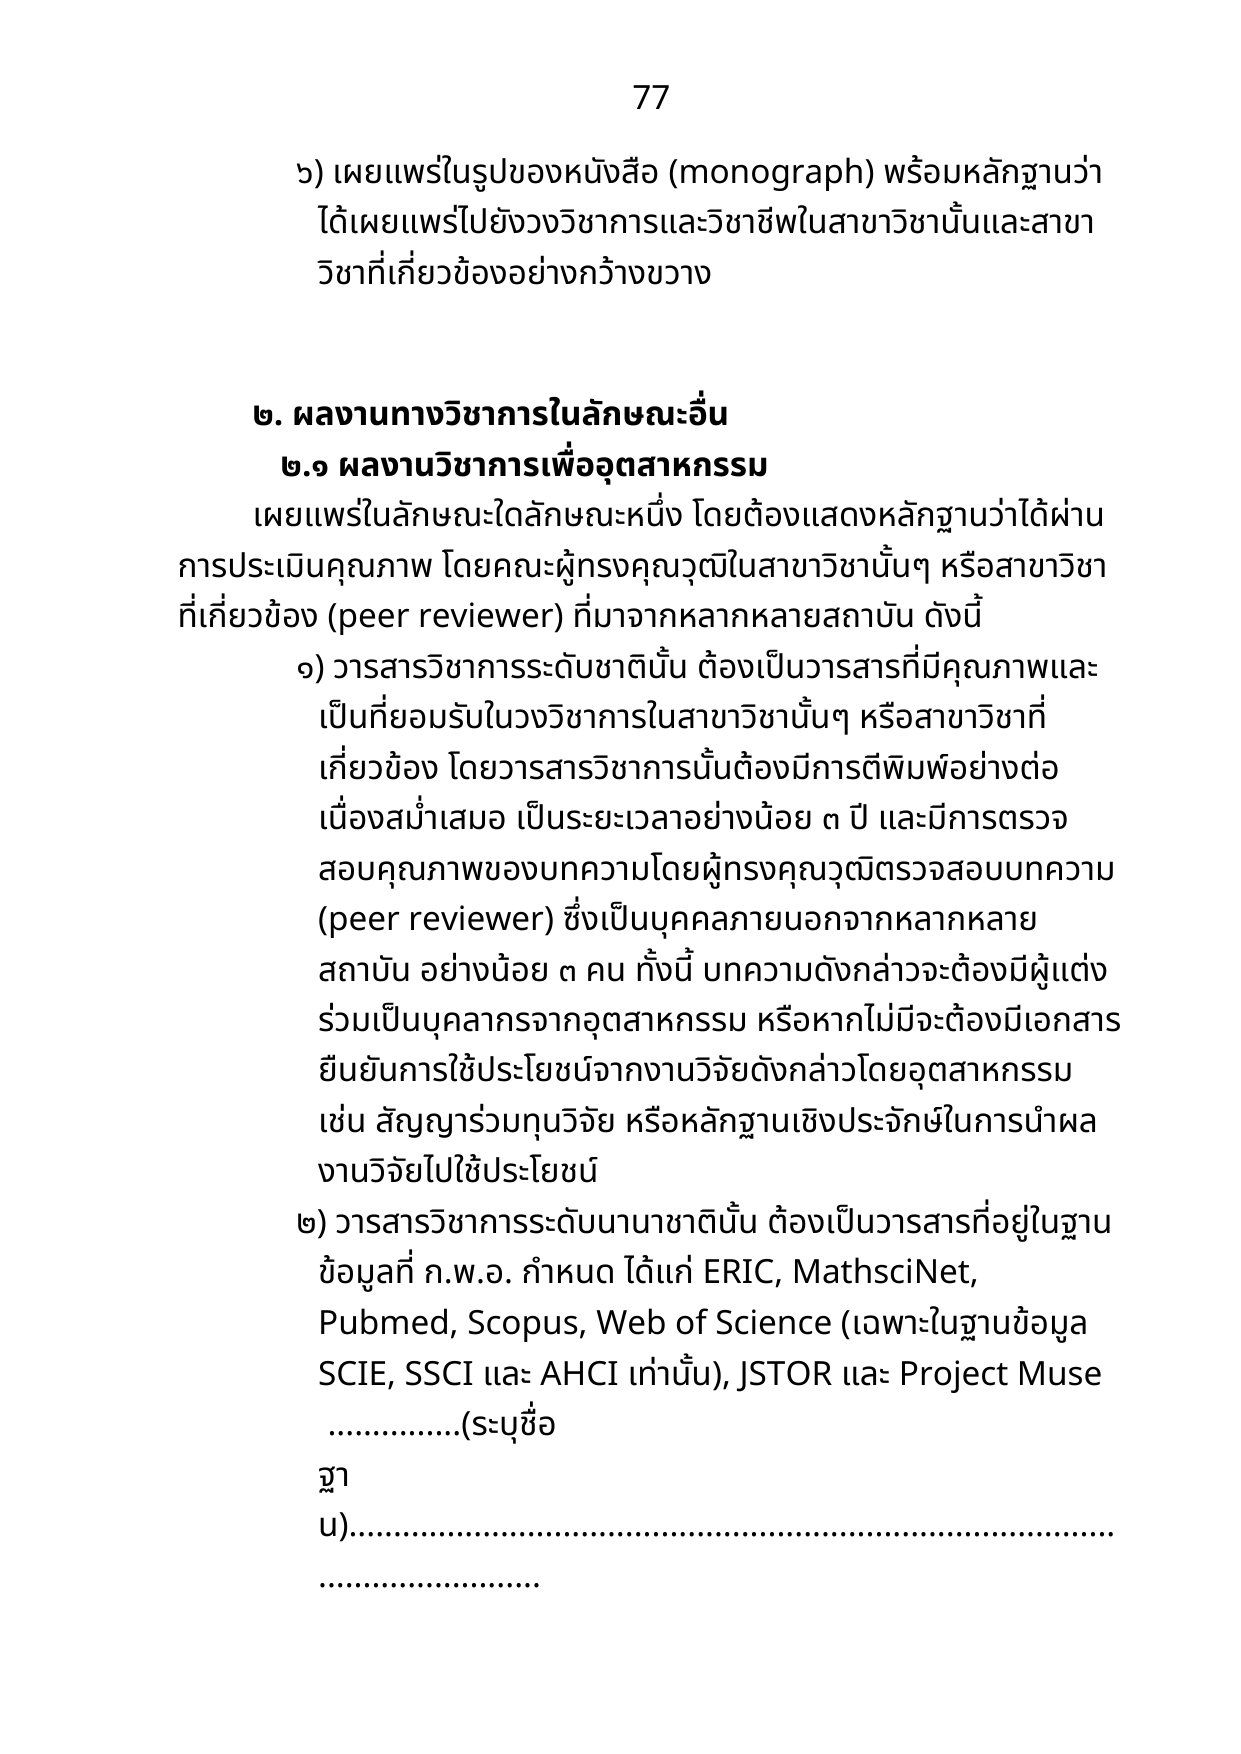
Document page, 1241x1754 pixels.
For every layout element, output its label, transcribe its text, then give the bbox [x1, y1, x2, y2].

text ๒.๑ ผลงานวิชาการเพื่ออุตสาหกรรม [177, 441, 1122, 491]
text ๒. ผลงานทางวิชาการในลักษณะอื่น [177, 390, 1122, 441]
text 􀂅 ๒) วารสารวิชาการระดับนานาชาตินั้น ต้องเป็นวารสารที่อยู่ในฐานข้อมูลที่ ก.พ.อ. กำหนด ได้แก่ ERIC, MathsciNet, Pubmed, Scopus, Web of Science (เฉพาะในฐานข้อมูล SCIE, SSCI และ AHCI เท่านั้น), JSTOR และ Project Muse ...............(ระบุชื่อฐาน)............................................................................................................... [262, 1198, 1122, 1597]
text เผยแพร่ในลักษณะใดลักษณะหนึ่ง โดยต้องแสดงหลักฐานว่าได้ผ่านการประเมินคุณภาพ โดยคณะผู้ทรงคุณวุฒิในสาขาวิชานั้นๆ หรือสาขาวิชาที่เกี่ยวข้อง (peer reviewer) ที่มาจากหลากหลายสถาบัน ดังนี้ [177, 491, 1122, 643]
text 􀂅 ๖) เผยแพร่ในรูปของหนังสือ (monograph) พร้อมหลักฐานว่าได้เผยแพร่ไปยังวงวิชาการและวิชาชีพในสาขาวิชานั้นและสาขาวิชาที่เกี่ยวข้องอย่างกว้างขวาง [262, 148, 1122, 299]
text 􀂅 ๑) วารสารวิชาการระดับชาตินั้น ต้องเป็นวารสารที่มีคุณภาพและเป็นที่ยอมรับในวงวิชาการในสาขาวิชานั้นๆ หรือสาขาวิชาที่เกี่ยวข้อง โดยวารสารวิชาการนั้นต้องมีการตีพิมพ์อย่างต่อเนื่องสม่ำเสมอ เป็นระยะเวลาอย่างน้อย ๓ ปี และมีการตรวจสอบคุณภาพของบทความโดยผู้ทรงคุณวุฒิตรวจสอบบทความ (peer reviewer) ซึ่งเป็นบุคคลภายนอกจากหลากหลายสถาบัน อย่างน้อย ๓ คน ทั้งนี้ บทความดังกล่าวจะต้องมีผู้แต่งร่วมเป็นบุคลากรจากอุตสาหกรรม หรือหากไม่มีจะต้องมีเอกสารยืนยันการใช้ประโยชน์จากงานวิจัยดังกล่าวโดยอุตสาหกรรม เช่น สัญญาร่วมทุนวิจัย หรือหลักฐานเชิงประจักษ์ในการนำผลงานวิจัยไปใช้ประโยชน์ [262, 643, 1122, 1198]
